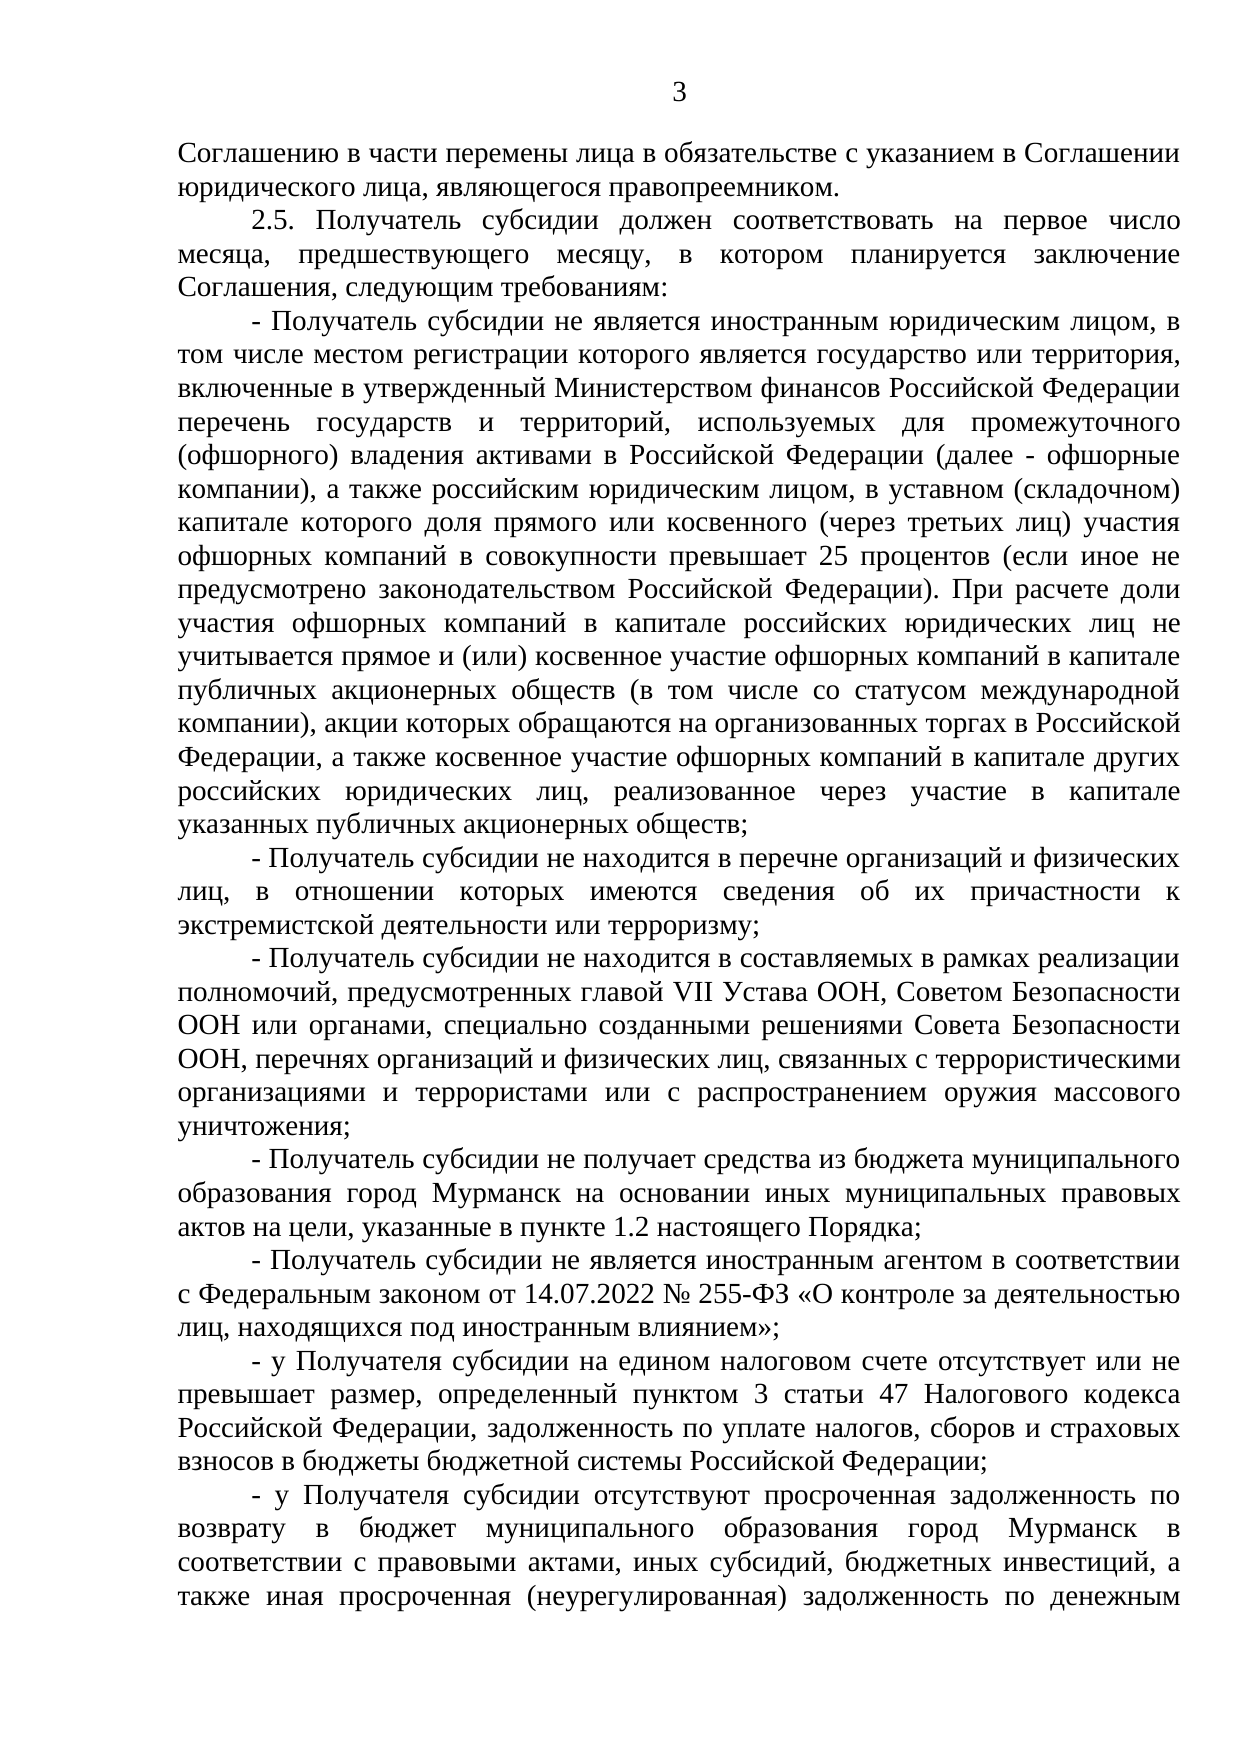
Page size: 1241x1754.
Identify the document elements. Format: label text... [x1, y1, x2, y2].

text - Получатель субсидии не находится в составляемых в рамках реализации полномочий, предусмотренных главой VII Устава ООН, Советом Безопасности ООН или органами, специально созданными решениями Совета Безопасности ООН, перечнях организаций и физических лиц, связанных с террористическими организациями и террористами или с распространением оружия массового уничтожения; [177, 940, 1181, 1142]
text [177, 1477, 1181, 1611]
text - Получатель субсидии не является иностранным юридическим лицом, в том числе местом регистрации которого является государство или территория, включенные в утвержденный Министерством финансов Российской Федерации перечень государств и территорий, используемых для промежуточного (офшорного) владения активами в Российской Федерации (далее - офшорные компании), а также российским юридическим лицом, в уставном (складочном) капитале которого доля прямого или косвенного (через третьих лиц) участия офшорных компаний в совокупности превышает 25 процентов (если иное не предусмотрено законодательством Российской Федерации). При расчете доли участия офшорных компаний в капитале российских юридических лиц не учитывается прямое и (или) косвенное участие офшорных компаний в капитале публичных акционерных обществ (в том числе со статусом международной компании), акции которых обращаются на организованных торгах в Российской Федерации, а также косвенное участие офшорных компаний в капитале других российских юридических лиц, реализованное через участие в капитале указанных публичных акционерных обществ; [177, 303, 1181, 840]
text 2.5. Получатель субсидии должен соответствовать на первое число месяца, предшествующего месяцу, в котором планируется заключение Соглашения, следующим требованиям: [177, 202, 1181, 303]
text - у Получателя субсидии на едином налоговом счете отсутствует или не превышает размер, определенный пунктом 3 статьи 47 Налогового кодекса Российской Федерации, задолженность по уплате налогов, сборов и страховых взносов в бюджеты бюджетной системы Российской Федерации; [177, 1343, 1181, 1477]
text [177, 135, 1181, 202]
text - Получатель субсидии не находится в перечне организаций и физических лиц, в отношении которых имеются сведения об их причастности к экстремистской деятельности или терроризму; [177, 840, 1181, 940]
text - Получатель субсидии не получает средства из бюджета муниципального образования город Мурманск на основании иных муниципальных правовых актов на цели, указанные в пункте 1.2 настоящего Порядка; [177, 1142, 1181, 1242]
text - Получатель субсидии не является иностранным агентом в соответствии с Федеральным законом от 14.07.2022 № 255-ФЗ «О контроле за деятельностью лиц, находящихся под иностранным влиянием»; [177, 1242, 1181, 1343]
